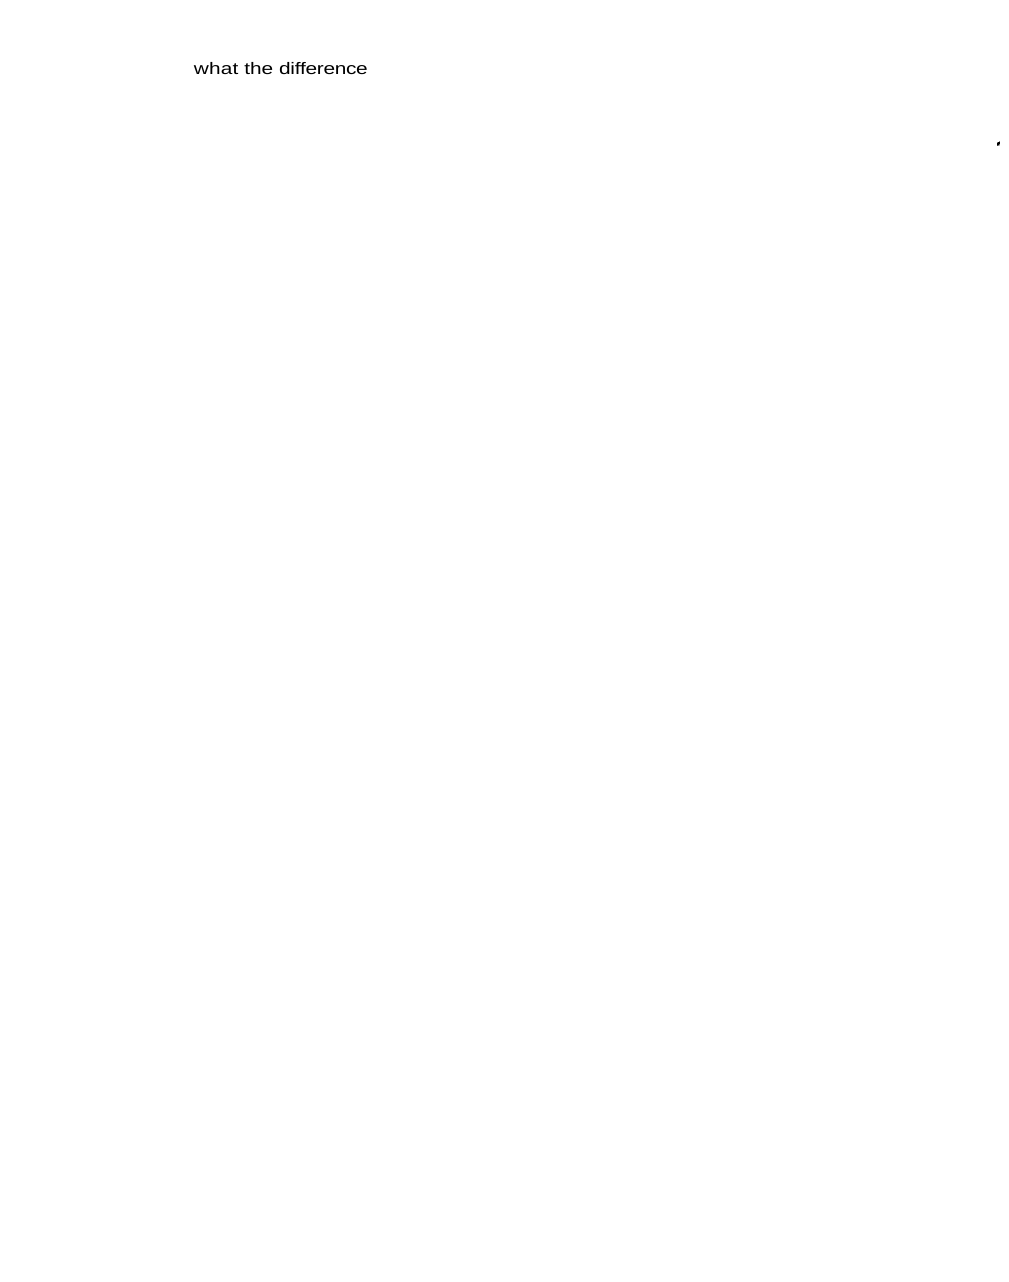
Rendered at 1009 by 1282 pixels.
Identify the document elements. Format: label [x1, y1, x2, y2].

text [193, 58, 879, 79]
